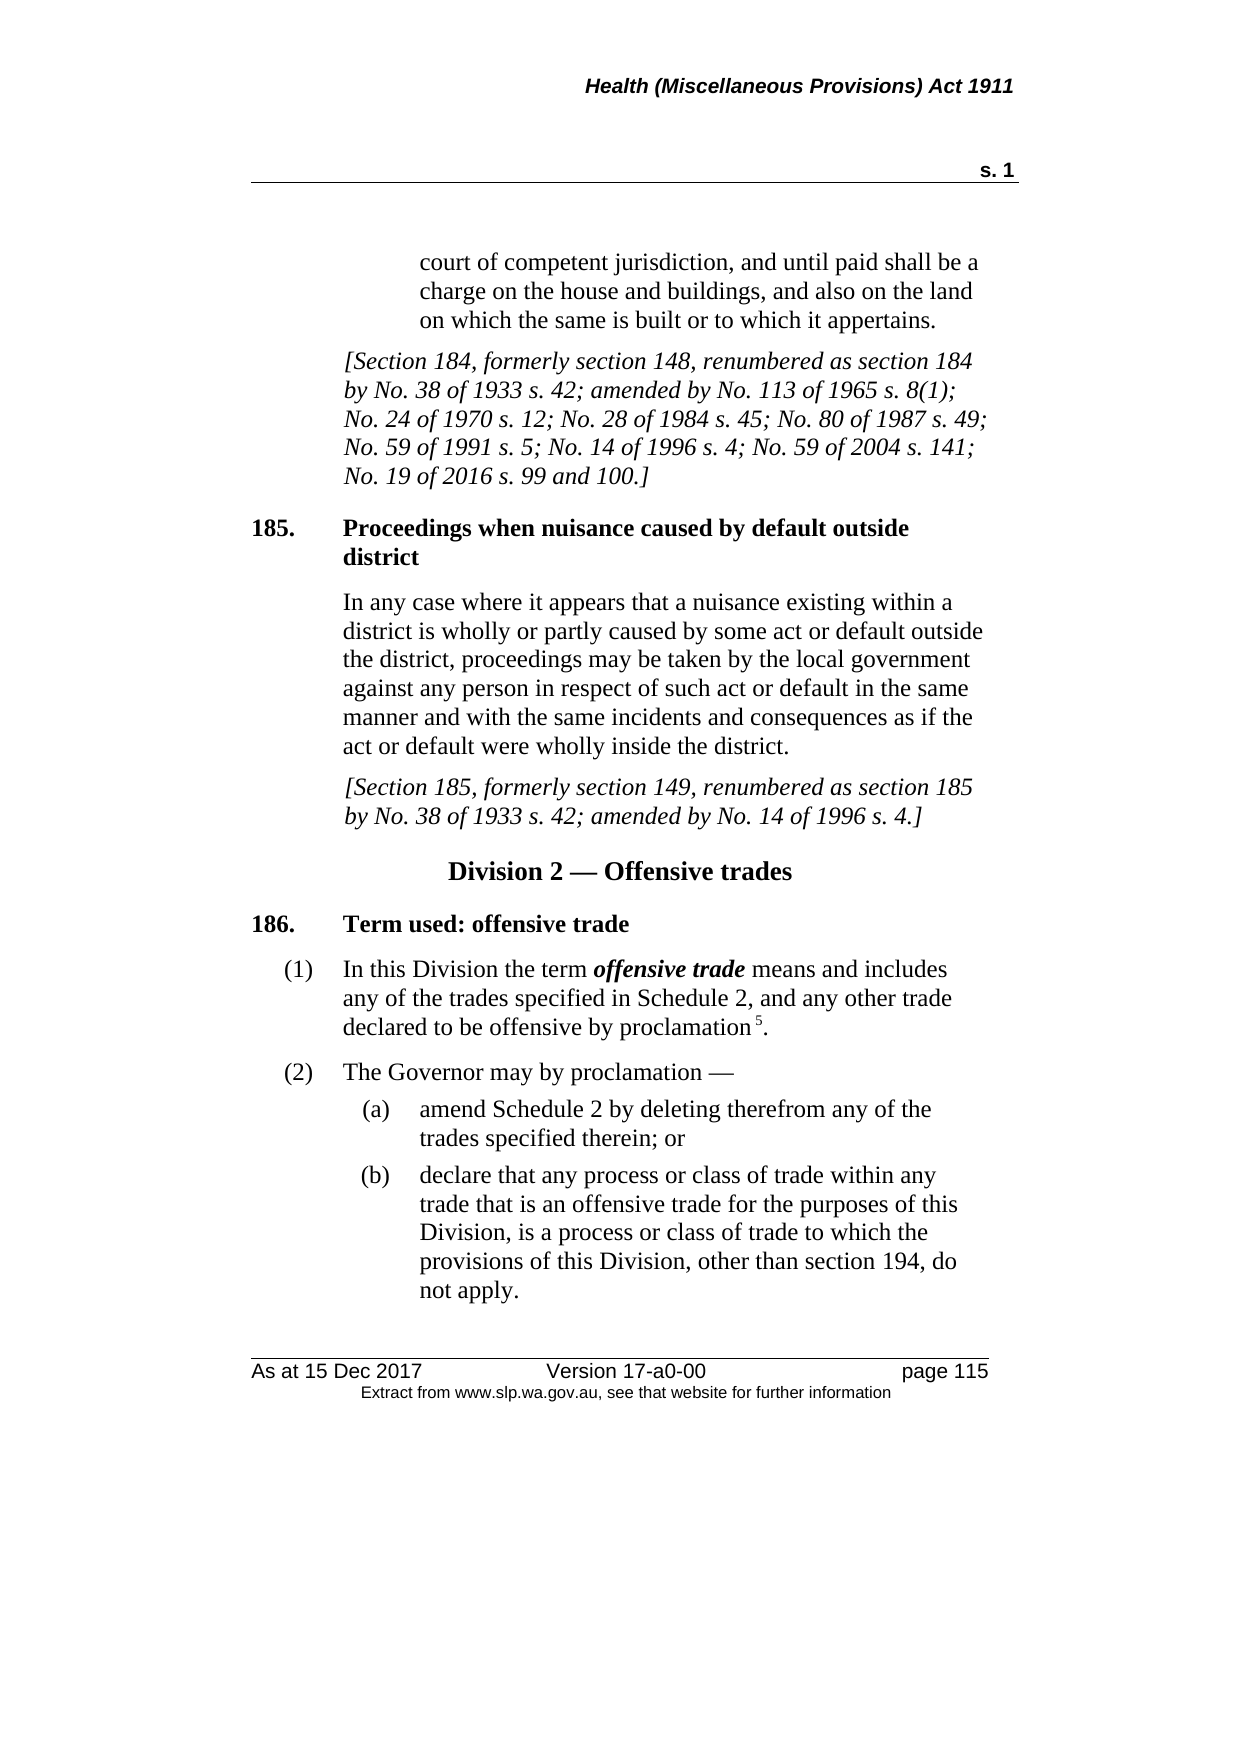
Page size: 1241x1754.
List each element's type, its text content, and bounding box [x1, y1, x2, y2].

text [Section 185, formerly section 149, renumbered as section 185 by No. 38 of 1933 s. 42; amended by No. 14 of 1996 s. 4.] [251, 772, 989, 829]
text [251, 247, 989, 334]
text (1) In this Division the term offensive trade means and includes any of the trades specified in Schedule 2, and any other trade declared to be offensive by proclamation 5. [251, 954, 989, 1040]
text (a) amend Schedule 2 by deleting therefrom any of the trades specified therein; or [251, 1094, 989, 1152]
subtitle 185. Proceedings when nuisance caused by default outside district [251, 513, 989, 570]
text In any case where it appears that a nuisance existing within a district is wholly or partly caused by some act or default outside the district, proceedings may be taken by the local government against any person in respect of such act or default in the same manner and with the same incidents and consequences as if the act or default were wholly inside the district. [251, 587, 989, 759]
subtitle Division 2 — Offensive trades [251, 854, 989, 886]
text (2) The Governor may by proclamation — [251, 1057, 989, 1086]
text [Section 184, formerly section 148, renumbered as section 184 by No. 38 of 1933 s. 42; amended by No. 113 of 1965 s. 8(1); No. 24 of 1970 s. 12; No. 28 of 1984 s. 45; No. 80 of 1987 s. 49; No. 59 of 1991 s. 5; No. 14 of 1996 s. 4; No. 59 of 2004 s. 141; No. 19 of 2016 s. 99 and 100.] [251, 346, 989, 490]
subtitle 186. Term used: offensive trade [251, 909, 989, 937]
text (b) declare that any process or class of trade within any trade that is an offensive trade for the purposes of this Division, is a process or class of trade to which the provisions of this Division, other than section 194, do not apply. [251, 1160, 989, 1304]
